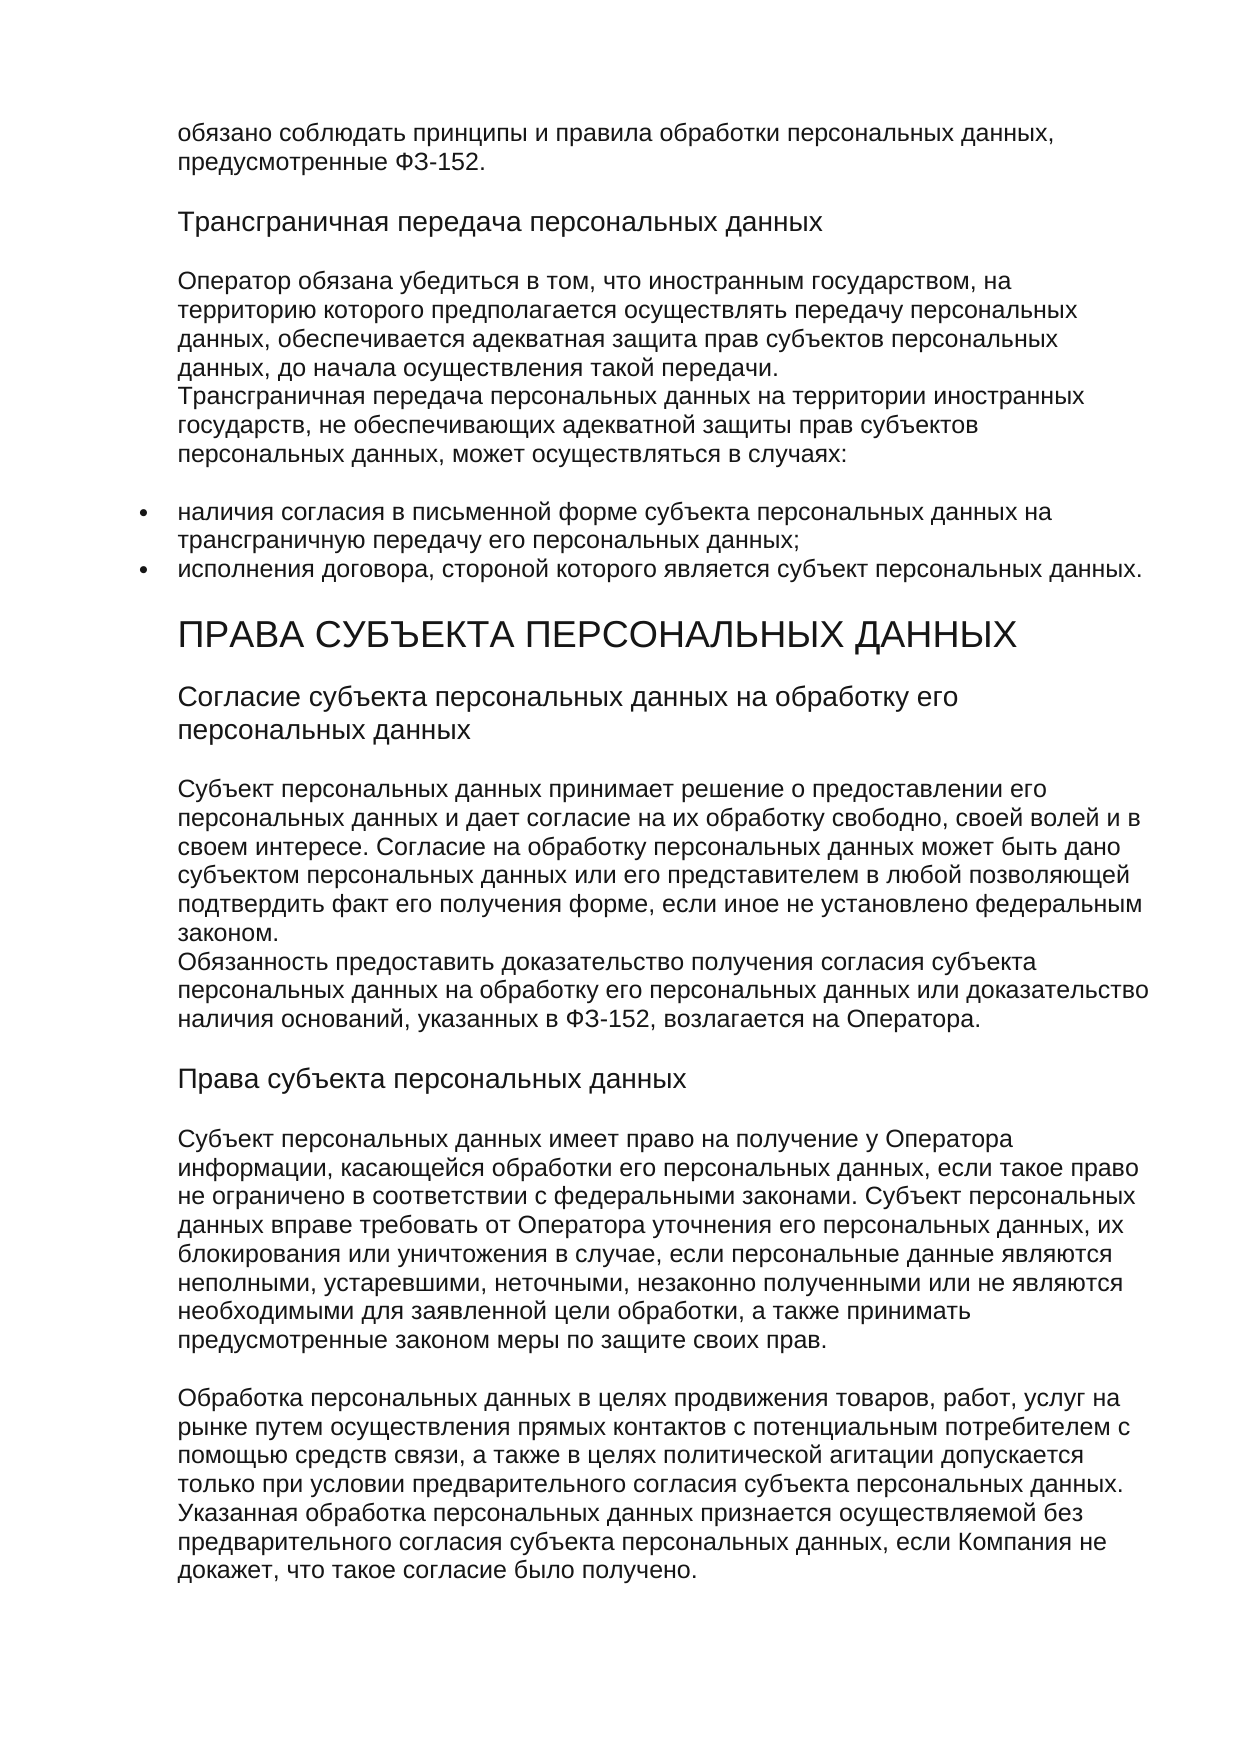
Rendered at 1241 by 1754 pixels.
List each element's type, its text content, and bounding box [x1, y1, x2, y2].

text Оператор обязана убедиться в том, что иностранным государством, на территорию которого предполагается осуществлять передачу персональных данных, обеспечивается адекватная защита прав субъектов персональных данных, до начала осуществления такой передачи. Трансграничная передача персональных данных на территории иностранных государств, не обеспечивающих адекватной защиты прав субъектов персональных данных, может осуществляться в случаях: [177, 266, 1152, 468]
text ПРАВА СУБЪЕКТА ПЕРСОНАЛЬНЫХ ДАННЫХ [177, 612, 1152, 655]
text Права субъекта персональных данных [177, 1062, 1152, 1094]
text Обработка персональных данных в целях продвижения товаров, работ, услуг на рынке путем осуществления прямых контактов с потенциальным потребителем с помощью средств связи, а также в целях политической агитации допускается только при условии предварительного согласия субъекта персональных данных. Указанная обработка персональных данных признается осуществляемой без предварительного согласия субъекта персональных данных, если Компания не докажет, что такое согласие было получено. [177, 1383, 1152, 1584]
text Субъект персональных данных имеет право на получение у Оператора информации, касающейся обработки его персональных данных, если такое право не ограничено в соответствии с федеральными законами. Субъект персональных данных вправе требовать от Оператора уточнения его персональных данных, их блокирования или уничтожения в случае, если персональные данные являются неполными, устаревшими, неточными, незаконно полученными или не являются необходимыми для заявленной цели обработки, а также принимать предусмотренные законом меры по защите своих прав. [177, 1124, 1152, 1354]
text Трансграничная передача персональных данных [177, 205, 1152, 237]
list наличия согласия в письменной форме субъекта персональных данных на трансграничную передачу его персональных данных; [140, 497, 1152, 554]
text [177, 118, 1152, 176]
text Согласие субъекта персональных данных на обработку его персональных данных [177, 680, 1152, 745]
text Субъект персональных данных принимает решение о предоставлении его персональных данных и дает согласие на их обработку свободно, своей волей и в своем интересе. Согласие на обработку персональных данных может быть дано субъектом персональных данных или его представителем в любой позволяющей подтвердить факт его получения форме, если иное не установлено федеральным законом. Обязанность предоставить доказательство получения согласия субъекта персональных данных на обработку его персональных данных или доказательство наличия оснований, указанных в ФЗ-152, возлагается на Оператора. [177, 774, 1152, 1033]
list исполнения договора, стороной которого является субъект персональных данных. [140, 554, 1152, 583]
